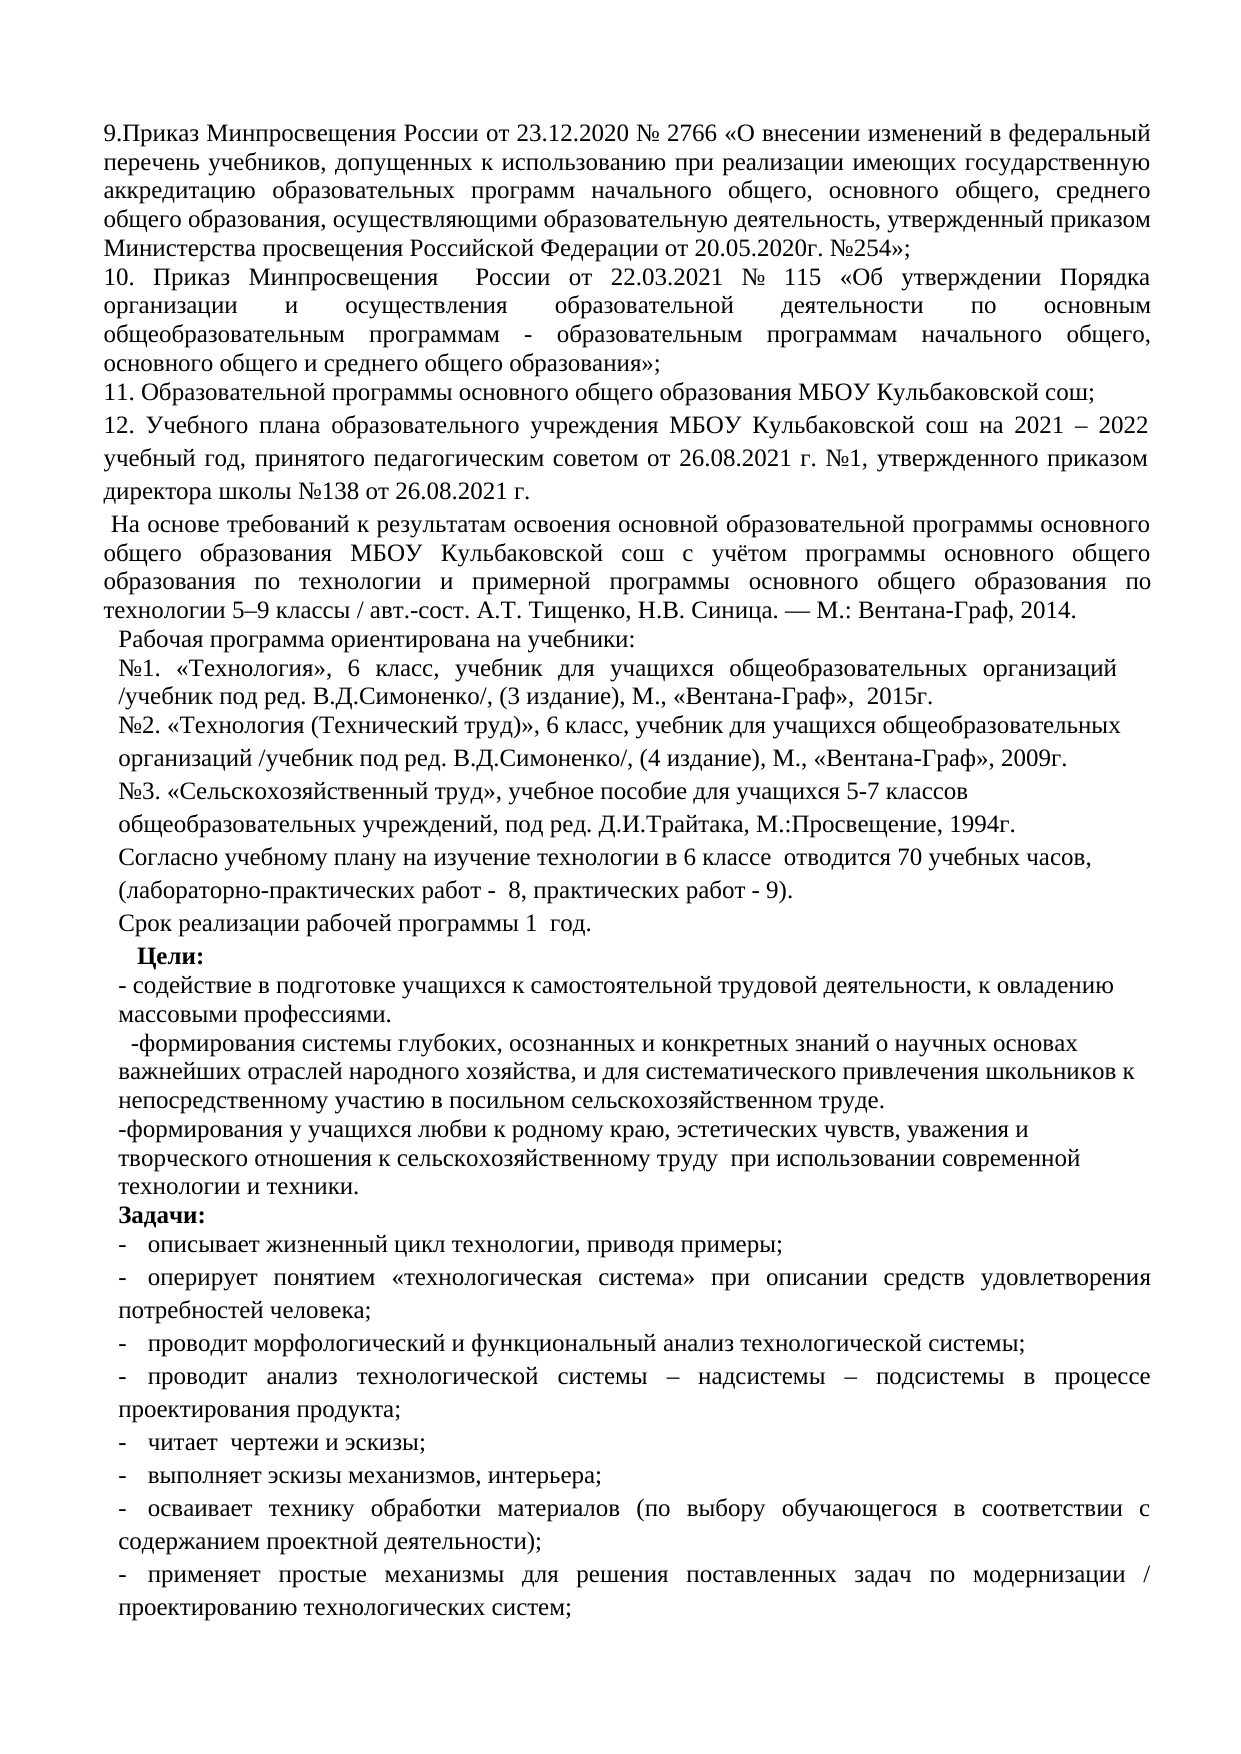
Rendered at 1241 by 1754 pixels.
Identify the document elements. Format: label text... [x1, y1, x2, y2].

text -формирования системы глубоких, осознанных и конкретных знаний о научных основах важнейших отраслей народного хозяйства, и для систематического привлечения школьников к непосредственному участию в посильном сельскохозяйственном труде. [118, 1028, 1152, 1114]
text - содействие в подготовке учащихся к самостоятельной трудовой деятельности, к овладению массовыми профессиями. [118, 970, 1152, 1028]
list оперирует понятием «технологическая система» при описании средств удовлетворения потребностей человека; [118, 1262, 1152, 1324]
text 11. Образовательной программы основного общего образования МБОУ Кульбаковской сош; [103, 377, 1149, 406]
text На основе требований к результатам освоения основной образовательной программы основного общего образования МБОУ Кульбаковской сош с учётом программы основного общего образования по технологии и примерной программы основного общего образования по технологии 5–9 классы / авт.-сост. А.Т. Тищенко, Н.В. Синица. — М.: Вентана-Граф, 2014. [103, 509, 1152, 624]
list применяет простые механизмы для решения поставленных задач по модернизации / проектированию технологических систем; [118, 1559, 1152, 1621]
list описывает жизненный цикл технологии, приводя примеры; [118, 1229, 1152, 1258]
text №2. «Технология (Технический труд)», 6 класс, учебник для учащихся общеобразовательных организаций /учебник под ред. В.Д.Симоненко/, (4 издание), М., «Вентана-Граф», 2009г. [118, 710, 1152, 772]
text Согласно учебному плану на изучение технологии в 6 классе отводится 70 учебных часов, (лабораторно-практических работ - 8, практических работ - 9). [118, 842, 1149, 904]
text №1. «Технология», 6 класс, учебник для учащихся общеобразовательных организаций /учебник под ред. В.Д.Симоненко/, (3 издание), М., «Вентана-Граф», 2015г. [118, 653, 1118, 710]
list осваивает технику обработки материалов (по выбору обучающегося в соответствии с содержанием проектной деятельности); [118, 1493, 1152, 1555]
list проводит анализ технологической системы – надсистемы – подсистемы в процессе проектирования продукта; [118, 1361, 1152, 1423]
text Задачи: [118, 1200, 1152, 1229]
text Рабочая программа ориентирована на учебники: [118, 624, 1118, 653]
text Цели: [118, 941, 1152, 970]
list 9.Приказ Минпросвещения России от 23.12.2020 № 2766 «О внесении изменений в федеральный перечень учебников, допущенных к использованию при реализации имеющих государственную аккредитацию образовательных программ начального общего, основного общего, среднего общего образования, осуществляющими образовательную деятельность, утвержденный приказом Министерства просвещения Российской Федерации от 20.05.2020г. №254»; [103, 118, 1152, 262]
text 12. Учебного плана образовательного учреждения МБОУ Кульбаковской сош на 2021 – 2022 учебный год, принятого педагогическим советом от 26.08.2021 г. №1, утвержденного приказом директора школы №138 от 26.08.2021 г. [103, 410, 1149, 505]
text Срок реализации рабочей программы 1 год. [118, 908, 1149, 937]
list 10. Приказ Минпросвещения России от 22.03.2021 № 115 «Об утверждении Порядка организации и осуществления образовательной деятельности по основным общеобразовательным программам - образовательным программам начального общего, основного общего и среднего общего образования»; [103, 262, 1152, 377]
list читает чертежи и эскизы; [118, 1427, 1152, 1456]
text №3. «Сельскохозяйственный труд», учебное пособие для учащихся 5-7 классов общеобразовательных учреждений, под ред. Д.И.Трайтака, М.:Просвещение, 1994г. [118, 776, 1152, 838]
list выполняет эскизы механизмов, интерьера; [118, 1460, 1152, 1489]
list проводит морфологический и функциональный анализ технологической системы; [118, 1328, 1152, 1357]
text -формирования у учащихся любви к родному краю, эстетических чувств, уважения и творческого отношения к сельскохозяйственному труду при использовании современной технологии и техники. [118, 1114, 1152, 1200]
